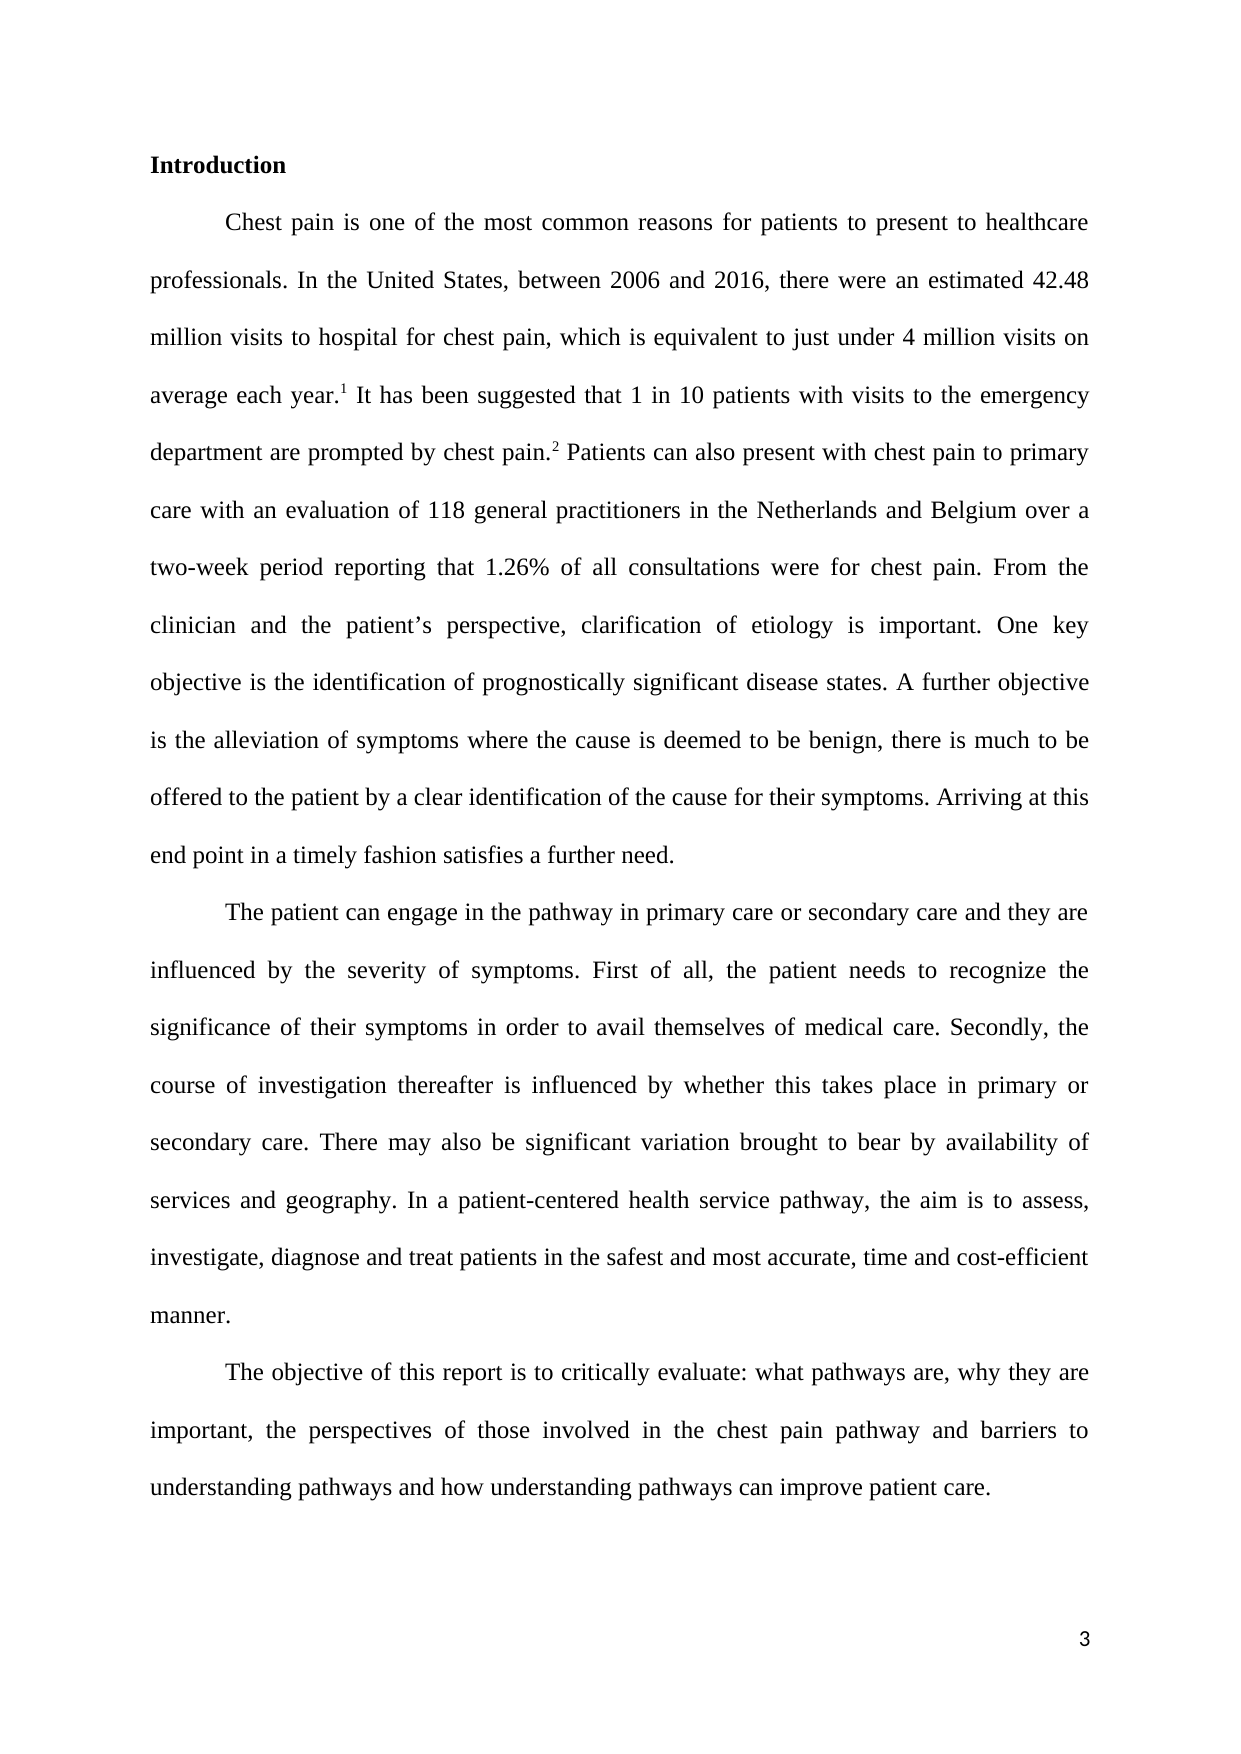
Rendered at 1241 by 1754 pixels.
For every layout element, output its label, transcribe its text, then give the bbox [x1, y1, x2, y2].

text Chest pain is one of the most common reasons for patients to present to healthcare professionals. In the United States, between 2006 and 2016, there were an estimated 42.48 million visits to hospital for chest pain, which is equivalent to just under 4 million visits on average each year.1 It has been suggested that 1 in 10 patients with visits to the emergency department are prompted by chest pain.2 Patients can also present with chest pain to primary care with an evaluation of 118 general practitioners in the Netherlands and Belgium over a two-week period reporting that 1.26% of all consultations were for chest pain. From the clinician and the patient’s perspective, clarification of etiology is important. One key objective is the identification of prognostically significant disease states. A further objective is the alleviation of symptoms where the cause is deemed to be benign, there is much to be offered to the patient by a clear identification of the cause for their symptoms. Arriving at this end point in a timely fashion satisfies a further need. [150, 207, 1090, 869]
text Introduction [150, 150, 1090, 179]
text The patient can engage in the pathway in primary care or secondary care and they are influenced by the severity of symptoms. First of all, the patient needs to recognize the significance of their symptoms in order to avail themselves of medical care. Secondly, the course of investigation thereafter is influenced by whether this takes place in primary or secondary care. There may also be significant variation brought to bear by availability of services and geography. In a patient-centered health service pathway, the aim is to assess, investigate, diagnose and treat patients in the safest and most accurate, time and cost-efficient manner. [150, 897, 1090, 1329]
text The objective of this report is to critically evaluate: what pathways are, why they are important, the perspectives of those involved in the chest pain pathway and barriers to understanding pathways and how understanding pathways can improve patient care. [150, 1357, 1090, 1501]
